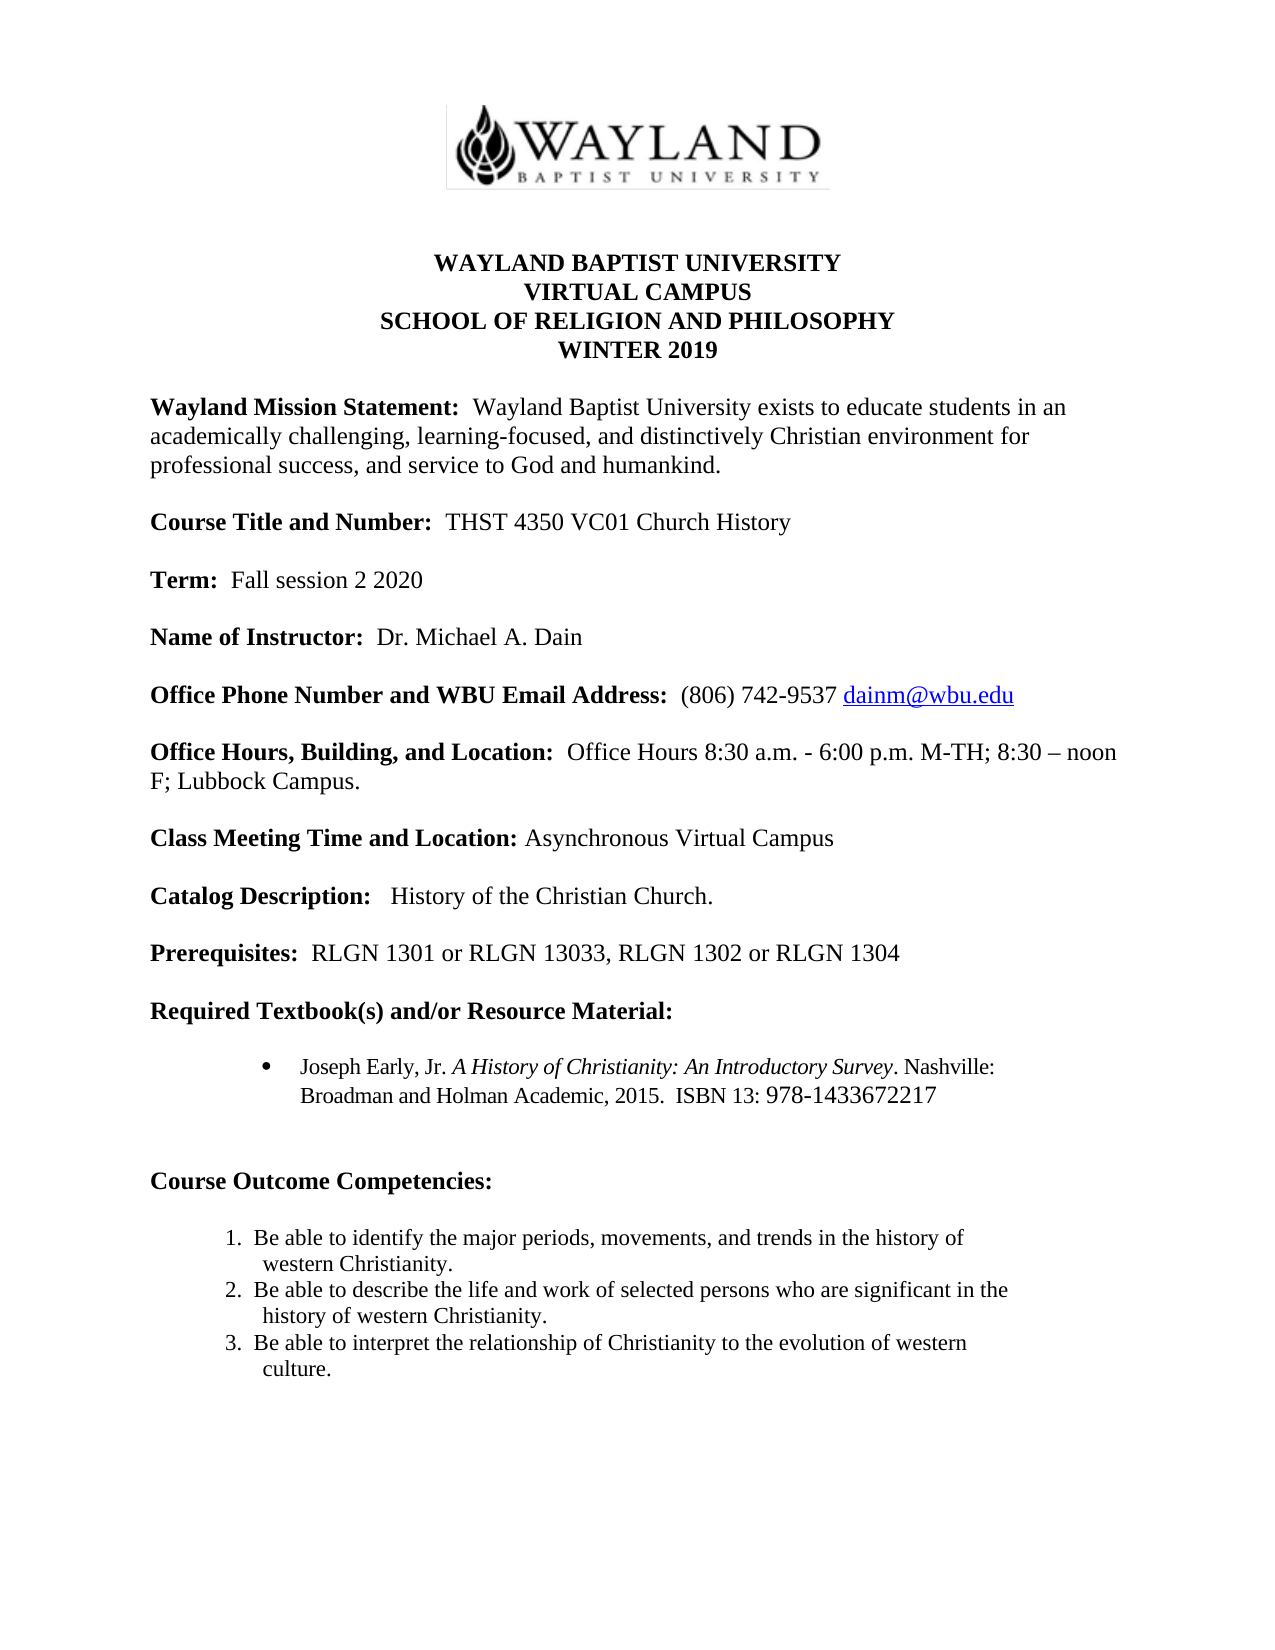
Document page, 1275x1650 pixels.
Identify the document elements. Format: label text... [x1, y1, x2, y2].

text VIRTUAL CAMPUS [150, 277, 1125, 306]
list Joseph Early, Jr. A History of Christianity: An Introductory Survey. Nashville: Broadman and Holman Academic, 2015. ISBN 13: 978-1433672217 [262, 1053, 1020, 1108]
text Prerequisites: RLGN 1301 or RLGN 13033, RLGN 1302 or RLGN 1304 [150, 938, 1125, 967]
text 2. Be able to describe the life and work of selected persons who are significant in the history of western Christianity. [225, 1276, 1020, 1329]
text WINTER 2019 [150, 335, 1125, 363]
text Office Hours, Building, and Location: Office Hours 8:30 a.m. - 6:00 p.m. M-TH; 8:30 – noon F; Lubbock Campus. [150, 737, 1125, 795]
text SCHOOL OF RELIGION AND PHILOSOPHY [150, 306, 1125, 335]
text Name of Instructor: Dr. Michael A. Dain [150, 622, 1125, 651]
text Catalog Description: History of the Christian Church. [150, 881, 1125, 910]
text 1. Be able to identify the major periods, movements, and trends in the history of western Christianity. [225, 1223, 1020, 1276]
text 3. Be able to interpret the relationship of Christianity to the evolution of western culture. [225, 1329, 1020, 1382]
text Term: Fall session 2 2020 [150, 565, 1125, 593]
text Office Phone Number and WBU Email Address: (806) 742-9537 dainm@wbu.edu [150, 680, 1125, 708]
text Required Textbook(s) and/or Resource Material: [150, 996, 1125, 1025]
text Class Meeting Time and Location: Asynchronous Virtual Campus [150, 823, 1125, 852]
text Course Outcome Competencies: [150, 1166, 1125, 1195]
picture [445, 105, 830, 191]
text WAYLAND BAPTIST UNIVERSITY [150, 248, 1125, 277]
text Course Title and Number: THST 4350 VC01 Church History [150, 507, 1125, 536]
text Wayland Mission Statement: Wayland Baptist University exists to educate students in an academically challenging, learning-focused, and distinctively Christian environment for professional success, and service to God and humankind. [150, 392, 1125, 478]
